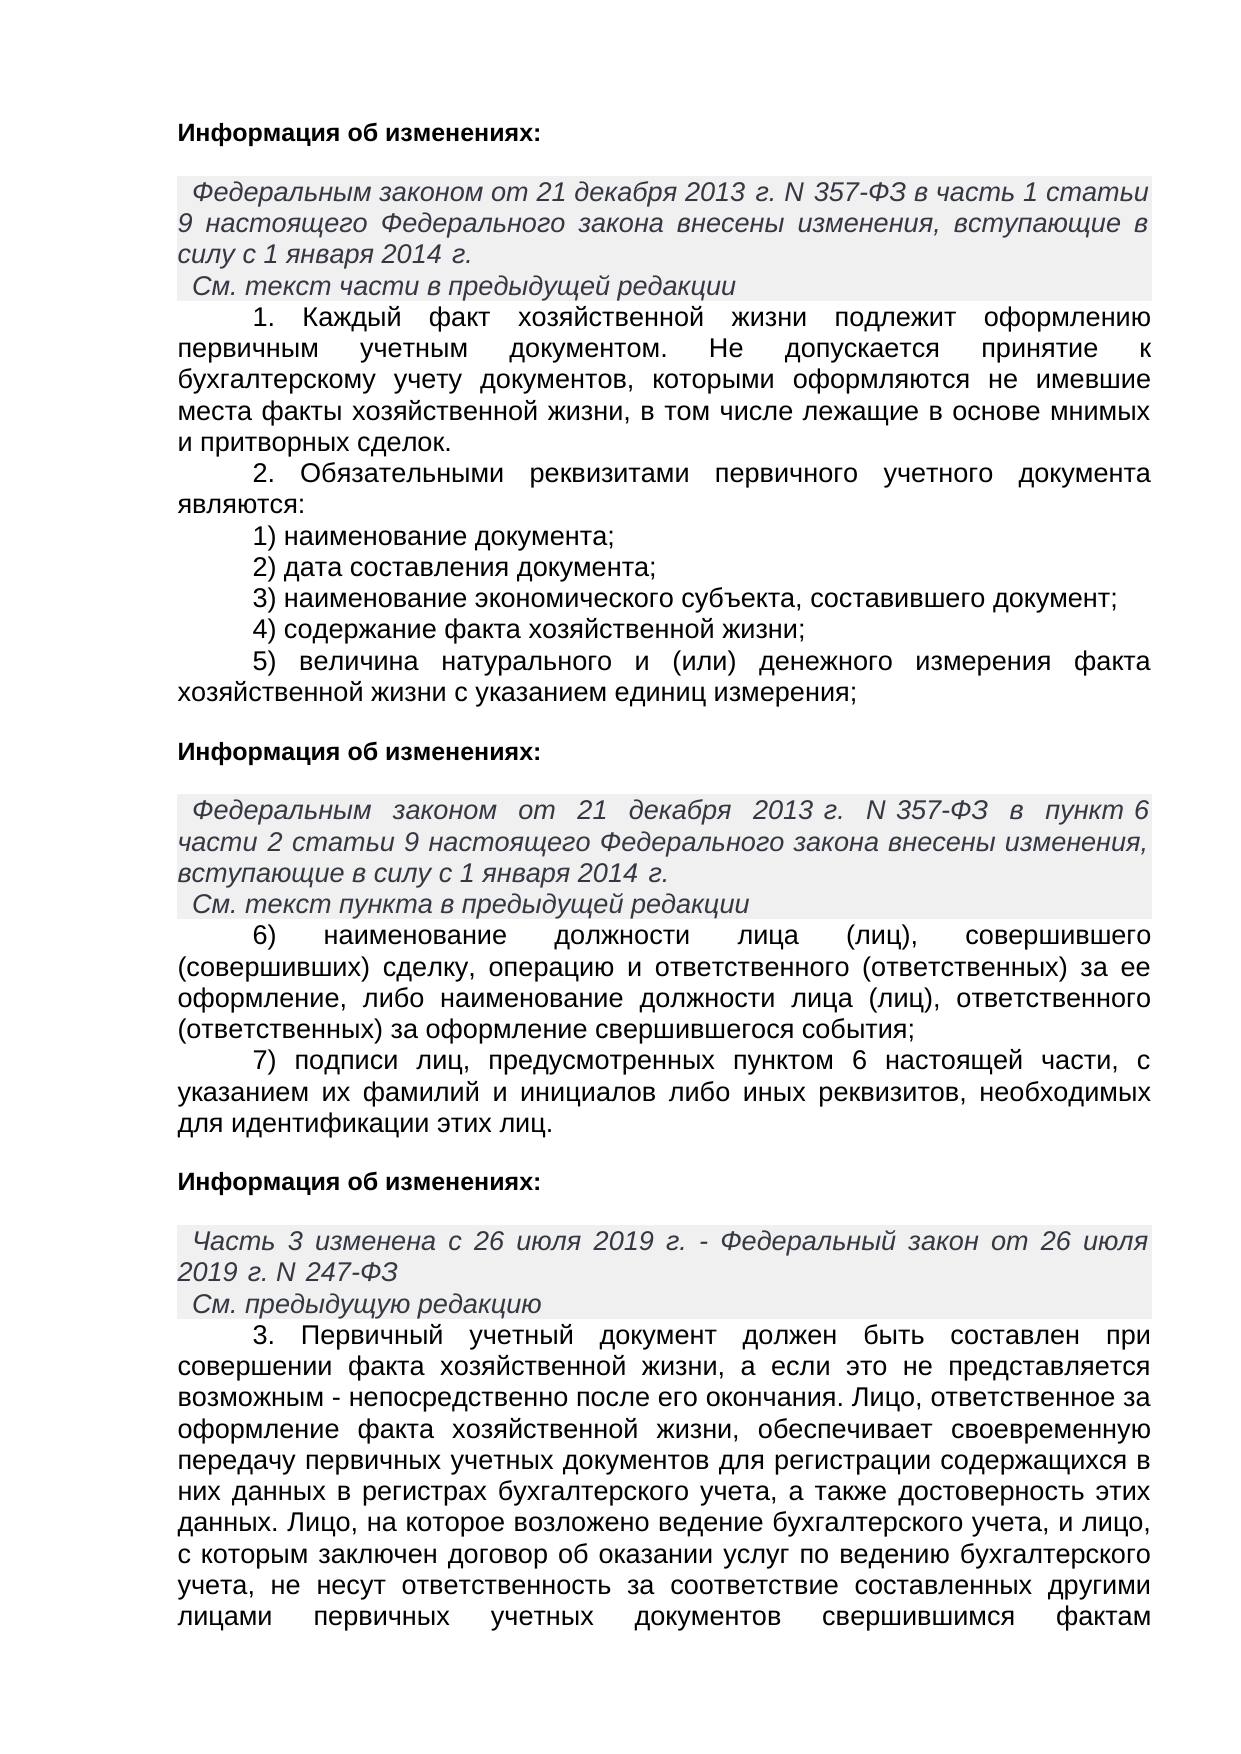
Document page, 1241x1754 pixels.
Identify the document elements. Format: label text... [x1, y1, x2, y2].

text Информация об изменениях: [177, 736, 1152, 765]
text 2. Обязательными реквизитами первичного учетного документа являются: [177, 457, 1152, 520]
text Федеральным законом от 21 декабря 2013 г. N 357-ФЗ в часть 1 статьи 9 настоящего Федерального закона внесены изменения, вступающие в силу с 1 января 2014 г. [177, 176, 1152, 270]
text 1. Каждый факт хозяйственной жизни подлежит оформлению первичным учетным документом. Не допускается принятие к бухгалтерскому учету документов, которыми оформляются не имевшие места факты хозяйственной жизни, в том числе лежащие в основе мнимых и притворных сделок. [177, 301, 1152, 457]
text Часть 3 изменена с 26 июля 2019 г. - Федеральный закон от 26 июля 2019 г. N 247-ФЗ [177, 1225, 1152, 1288]
text Информация об изменениях: [177, 118, 1152, 147]
text 3) наименование экономического субъекта, составившего документ; [177, 582, 1152, 613]
text 2) дата составления документа; [177, 551, 1152, 582]
text 4) содержание факта хозяйственной жизни; [177, 613, 1152, 645]
text Информация об изменениях: [177, 1167, 1152, 1196]
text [177, 1319, 1152, 1631]
text См. текст пункта в предыдущей редакции [177, 888, 1152, 919]
text См. текст части в предыдущей редакции [177, 270, 1152, 301]
text 7) подписи лиц, предусмотренных пунктом 6 настоящей части, с указанием их фамилий и инициалов либо иных реквизитов, необходимых для идентификации этих лиц. [177, 1044, 1152, 1138]
text 5) величина натурального и (или) денежного измерения факта хозяйственной жизни с указанием единиц измерения; [177, 645, 1152, 707]
text См. предыдущую редакцию [177, 1288, 1152, 1319]
text Федеральным законом от 21 декабря 2013 г. N 357-ФЗ в пункт 6 части 2 статьи 9 настоящего Федерального закона внесены изменения, вступающие в силу с 1 января 2014 г. [177, 794, 1152, 888]
text 6) наименование должности лица (лиц), совершившего (совершивших) сделку, операцию и ответственного (ответственных) за ее оформление, либо наименование должности лица (лиц), ответственного (ответственных) за оформление свершившегося события; [177, 919, 1152, 1044]
text 1) наименование документа; [177, 520, 1152, 551]
